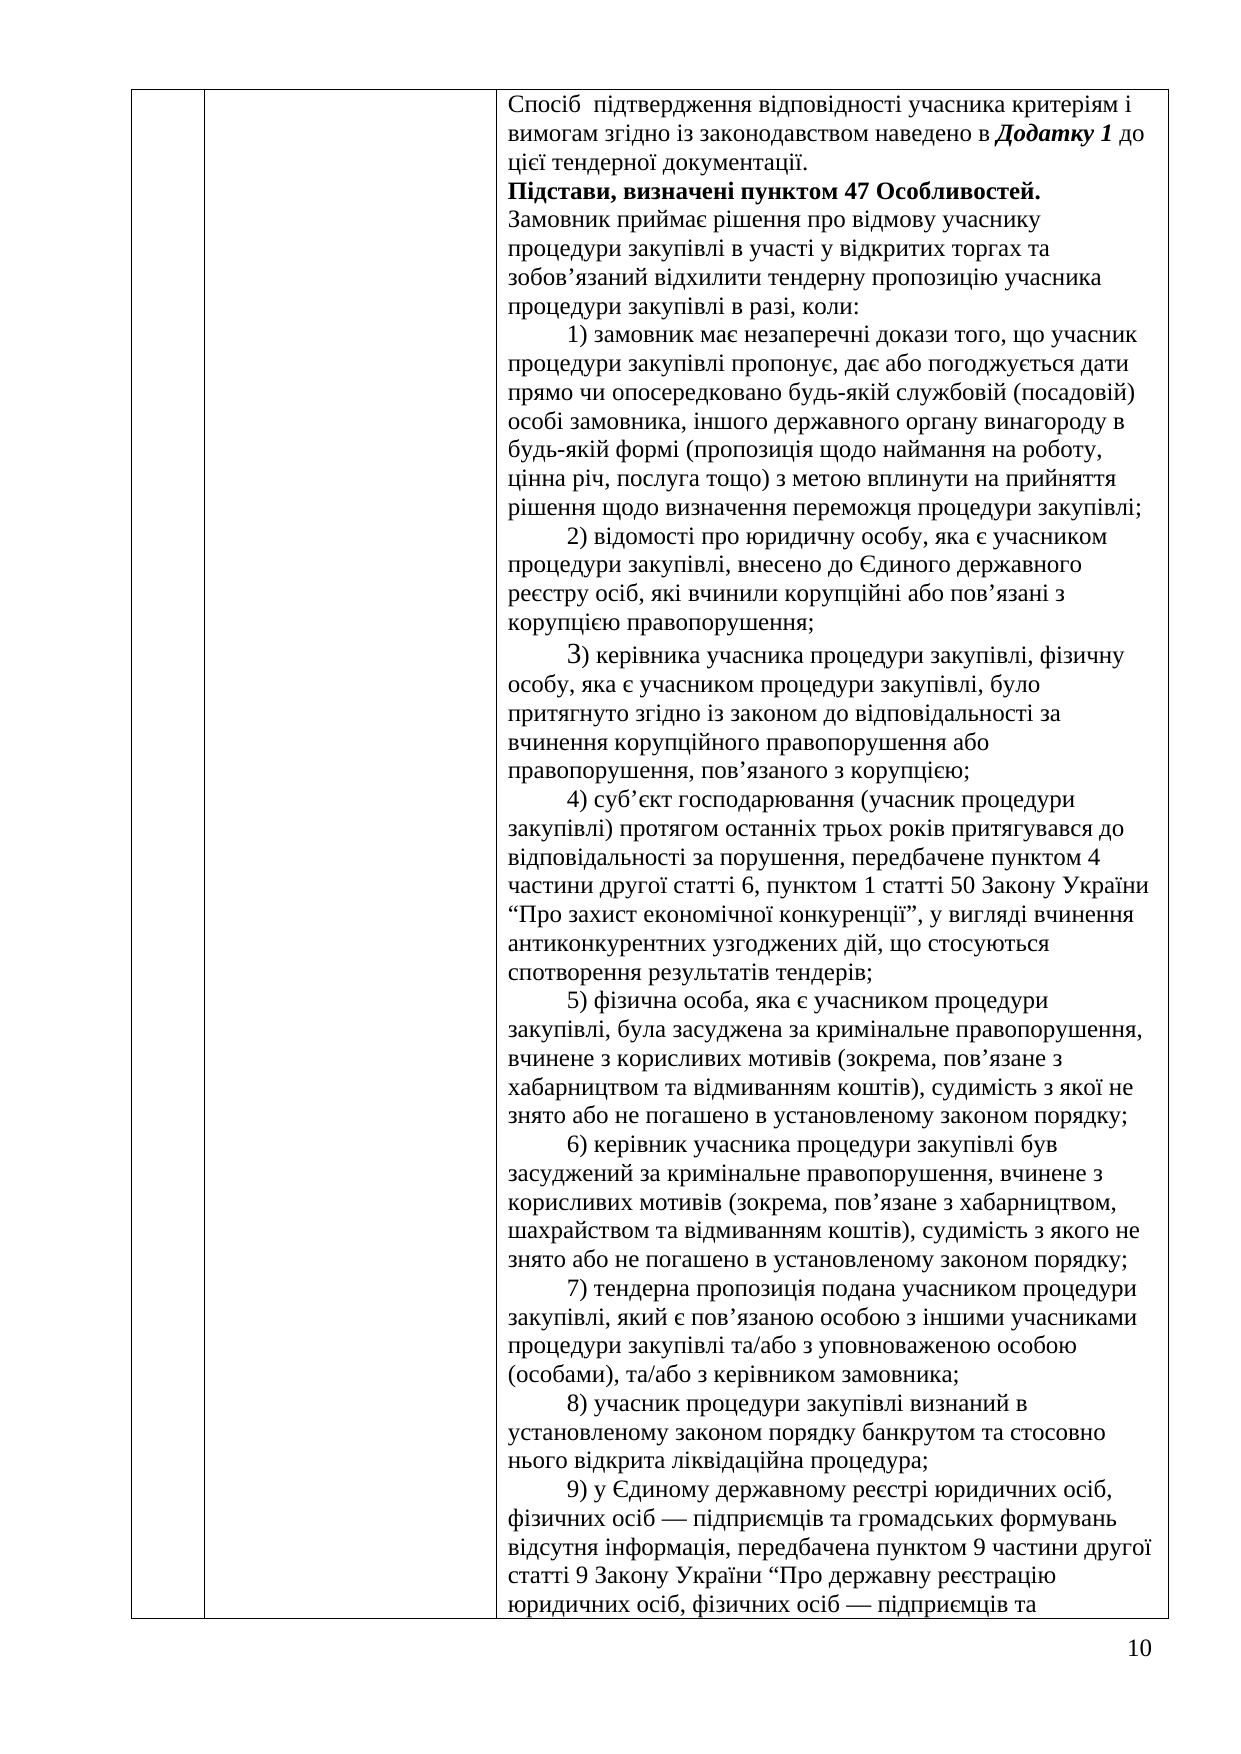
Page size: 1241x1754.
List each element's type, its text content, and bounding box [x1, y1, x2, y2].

table_cell 5 [132, 90, 204, 1618]
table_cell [497, 90, 1168, 1618]
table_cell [205, 90, 496, 1618]
